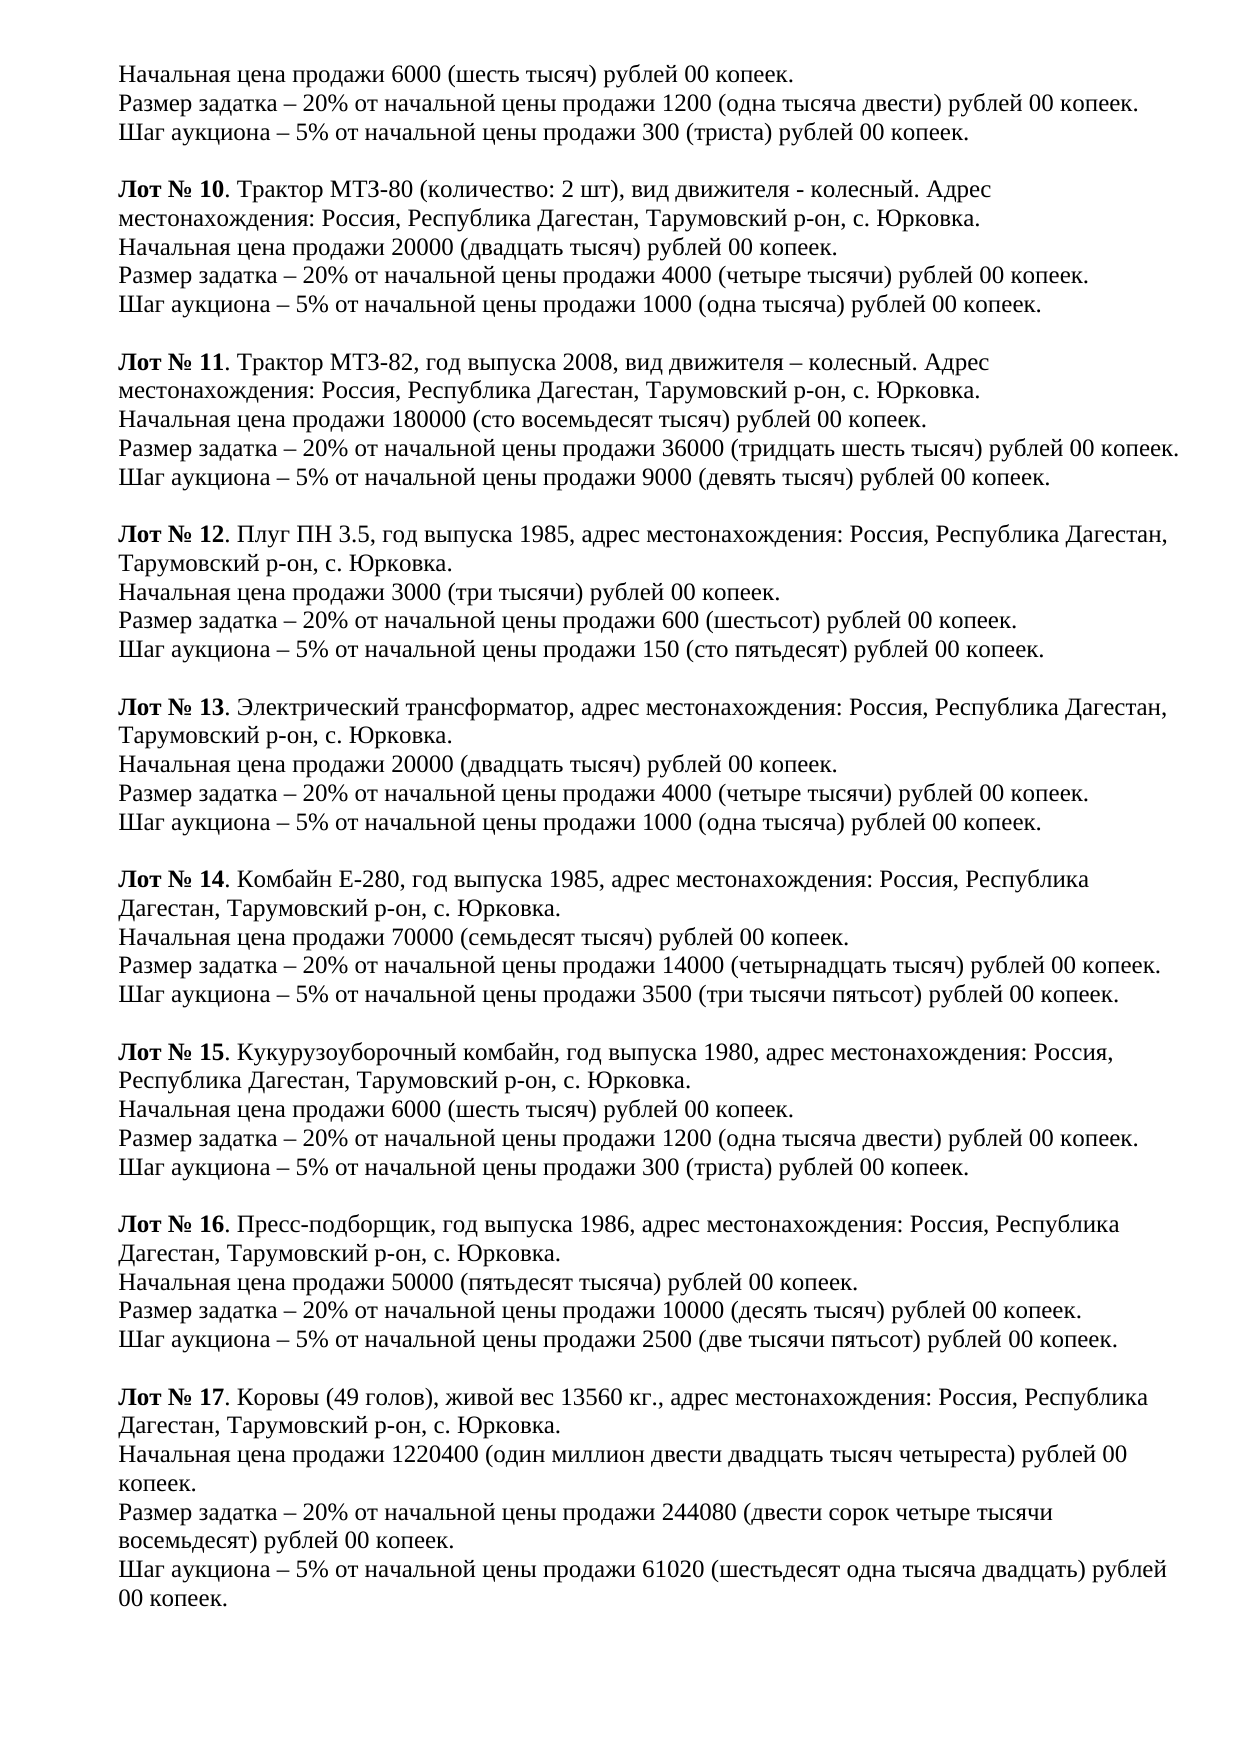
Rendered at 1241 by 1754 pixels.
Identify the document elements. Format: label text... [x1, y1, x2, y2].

text Размер задатка – 20% от начальной цены продажи 10000 (десять тысяч) рублей 00 копеек. [118, 1295, 1181, 1324]
text Размер задатка – 20% от начальной цены продажи 244080 (двести сорок четыре тысячи восемьдесят) рублей 00 копеек. [118, 1497, 1181, 1554]
text Размер задатка – 20% от начальной цены продажи 14000 (четырнадцать тысяч) рублей 00 копеек. [118, 950, 1181, 979]
text Лот № 13. Электрический трансформатор, адрес местонахождения: Россия, Республика Дагестан, Тарумовский р-он, с. Юрковка. [118, 692, 1181, 749]
text Начальная цена продажи 1220400 (один миллион двести двадцать тысяч четыреста) рублей 00 копеек. [118, 1439, 1181, 1497]
text Начальная цена продажи 6000 (шесть тысяч) рублей 00 копеек. [118, 59, 1181, 88]
text Шаг аукциона – 5% от начальной цены продажи 2500 (две тысячи пятьсот) рублей 00 копеек. [118, 1324, 1181, 1353]
text Шаг аукциона – 5% от начальной цены продажи 3500 (три тысячи пятьсот) рублей 00 копеек. [118, 979, 1181, 1008]
text Начальная цена продажи 6000 (шесть тысяч) рублей 00 копеек. [118, 1094, 1181, 1123]
text Начальная цена продажи 50000 (пятьдесят тысяча) рублей 00 копеек. [118, 1267, 1181, 1295]
text Лот № 17. Коровы (49 голов), живой вес 13560 кг., адрес местонахождения: Россия, Республика Дагестан, Тарумовский р-он, с. Юрковка. [118, 1382, 1181, 1439]
text Шаг аукциона – 5% от начальной цены продажи 300 (триста) рублей 00 копеек. [118, 1152, 1181, 1180]
text Шаг аукциона – 5% от начальной цены продажи 150 (сто пятьдесят) рублей 00 копеек. [118, 634, 1181, 663]
text Размер задатка – 20% от начальной цены продажи 4000 (четыре тысячи) рублей 00 копеек. [118, 778, 1181, 807]
text Лот № 15. Кукурузоуборочный комбайн, год выпуска 1980, адрес местонахождения: Россия, Республика Дагестан, Тарумовский р-он, с. Юрковка. [118, 1037, 1181, 1094]
text Размер задатка – 20% от начальной цены продажи 4000 (четыре тысячи) рублей 00 копеек. [118, 260, 1181, 289]
text Размер задатка – 20% от начальной цены продажи 36000 (тридцать шесть тысяч) рублей 00 копеек. [118, 433, 1181, 462]
text Лот № 11. Трактор МТЗ-82, год выпуска 2008, вид движителя – колесный. Адрес местонахождения: Россия, Республика Дагестан, Тарумовский р-он, с. Юрковка. [118, 347, 1181, 404]
text Лот № 16. Пресс-подборщик, год выпуска 1986, адрес местонахождения: Россия, Республика Дагестан, Тарумовский р-он, с. Юрковка. [118, 1209, 1181, 1267]
text Размер задатка – 20% от начальной цены продажи 600 (шестьсот) рублей 00 копеек. [118, 605, 1181, 634]
text Шаг аукциона – 5% от начальной цены продажи 300 (триста) рублей 00 копеек. [118, 117, 1181, 145]
text Шаг аукциона – 5% от начальной цены продажи 1000 (одна тысяча) рублей 00 копеек. [118, 289, 1181, 318]
text Лот № 10. Трактор МТЗ-80 (количество: 2 шт), вид движителя - колесный. Адрес местонахождения: Россия, Республика Дагестан, Тарумовский р-он, с. Юрковка. [118, 174, 1181, 232]
text Начальная цена продажи 3000 (три тысячи) рублей 00 копеек. [118, 577, 1181, 605]
text Размер задатка – 20% от начальной цены продажи 1200 (одна тысяча двести) рублей 00 копеек. [118, 1123, 1181, 1152]
text Лот № 14. Комбайн Е-280, год выпуска 1985, адрес местонахождения: Россия, Республика Дагестан, Тарумовский р-он, с. Юрковка. [118, 864, 1181, 922]
text Начальная цена продажи 20000 (двадцать тысяч) рублей 00 копеек. [118, 232, 1181, 260]
text Начальная цена продажи 70000 (семьдесят тысяч) рублей 00 копеек. [118, 922, 1181, 950]
text Лот № 12. Плуг ПН 3.5, год выпуска 1985, адрес местонахождения: Россия, Республика Дагестан, Тарумовский р-он, с. Юрковка. [118, 519, 1181, 577]
text Шаг аукциона – 5% от начальной цены продажи 9000 (девять тысяч) рублей 00 копеек. [118, 462, 1181, 490]
text Начальная цена продажи 20000 (двадцать тысяч) рублей 00 копеек. [118, 749, 1181, 778]
text Размер задатка – 20% от начальной цены продажи 1200 (одна тысяча двести) рублей 00 копеек. [118, 88, 1181, 117]
text Шаг аукциона – 5% от начальной цены продажи 61020 (шестьдесят одна тысяча двадцать) рублей 00 копеек. [118, 1554, 1181, 1612]
text Начальная цена продажи 180000 (сто восемьдесят тысяч) рублей 00 копеек. [118, 404, 1181, 433]
text Шаг аукциона – 5% от начальной цены продажи 1000 (одна тысяча) рублей 00 копеек. [118, 807, 1181, 835]
